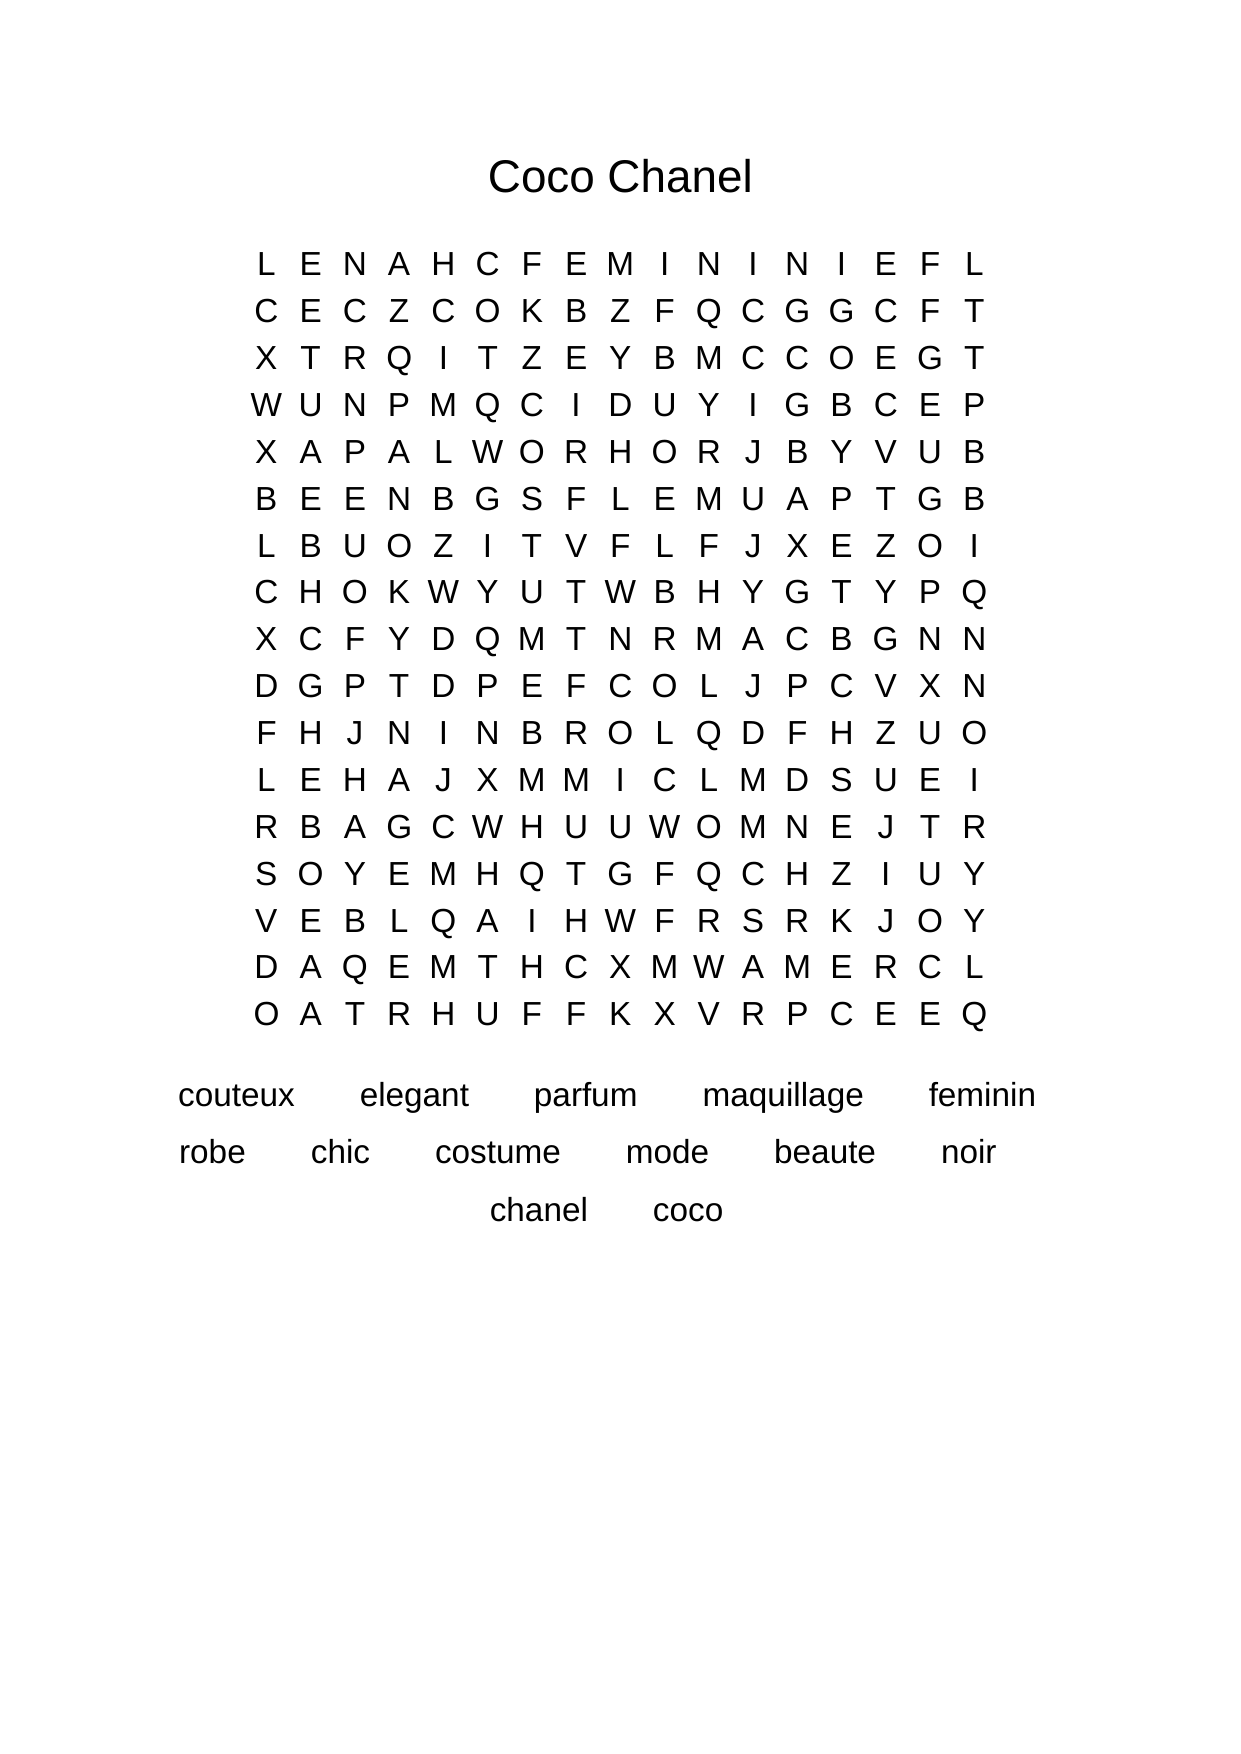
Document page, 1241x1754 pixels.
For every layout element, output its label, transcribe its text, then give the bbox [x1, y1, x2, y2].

table_cell Y [819, 428, 863, 474]
table_cell K [510, 287, 554, 334]
table_cell I [863, 850, 908, 896]
table_cell L [244, 521, 288, 568]
table_cell H [333, 756, 377, 803]
table_cell G [288, 662, 332, 709]
table_cell I [952, 521, 996, 568]
table_cell O [686, 803, 731, 849]
table_cell O [598, 709, 642, 756]
table_header C [465, 240, 509, 287]
table_cell C [288, 615, 332, 662]
table_cell Q [686, 287, 731, 334]
table_cell C [731, 287, 775, 334]
table_cell S [819, 756, 863, 803]
table_cell M [510, 756, 554, 803]
table_cell S [510, 475, 554, 521]
table_cell X [642, 990, 686, 1037]
table_cell I [952, 756, 996, 803]
table_cell N [908, 615, 952, 662]
table_cell R [244, 803, 288, 849]
table_cell E [288, 896, 332, 943]
table_cell T [465, 943, 509, 990]
table_cell X [244, 334, 288, 381]
table_cell B [288, 803, 332, 849]
table_cell T [510, 521, 554, 568]
table_cell R [554, 428, 598, 474]
table_cell P [952, 381, 996, 428]
table_cell O [333, 568, 377, 615]
table_cell R [686, 896, 731, 943]
table_cell P [775, 662, 819, 709]
table_header E [288, 240, 332, 287]
table_cell G [377, 803, 421, 849]
table_cell K [598, 990, 642, 1037]
table_cell J [731, 662, 775, 709]
table_cell M [554, 756, 598, 803]
table_cell C [598, 662, 642, 709]
table_cell Y [598, 334, 642, 381]
table_cell J [333, 709, 377, 756]
table_cell M [686, 334, 731, 381]
table_cell Q [510, 850, 554, 896]
table_cell B [554, 287, 598, 334]
table_cell U [863, 756, 908, 803]
table_header F [510, 240, 554, 287]
table_cell G [598, 850, 642, 896]
table_cell M [731, 756, 775, 803]
table_cell R [333, 334, 377, 381]
table_cell N [333, 381, 377, 428]
table_cell M [421, 943, 465, 990]
table_cell F [775, 709, 819, 756]
table_cell F [642, 850, 686, 896]
table_cell Y [686, 381, 731, 428]
table_cell C [775, 334, 819, 381]
table_cell M [421, 381, 465, 428]
table_cell F [244, 709, 288, 756]
table_cell T [288, 334, 332, 381]
table_cell E [554, 334, 598, 381]
table_cell B [510, 709, 554, 756]
table_cell X [908, 662, 952, 709]
table_header L [244, 240, 288, 287]
table_cell U [908, 850, 952, 896]
table_cell O [244, 990, 288, 1037]
table_cell C [642, 756, 686, 803]
table_cell O [642, 662, 686, 709]
table_cell U [465, 990, 509, 1037]
table_cell T [863, 475, 908, 521]
table_cell F [554, 662, 598, 709]
table_cell A [465, 896, 509, 943]
table_cell F [642, 896, 686, 943]
table_cell B [244, 475, 288, 521]
table_cell H [421, 990, 465, 1037]
table_cell A [288, 990, 332, 1037]
table_cell Z [863, 709, 908, 756]
table_header E [554, 240, 598, 287]
table_cell P [333, 428, 377, 474]
table_cell V [863, 662, 908, 709]
table_cell A [377, 428, 421, 474]
table_cell P [775, 990, 819, 1037]
table_cell B [642, 568, 686, 615]
table_cell E [510, 662, 554, 709]
table_cell R [377, 990, 421, 1037]
table_cell L [686, 756, 731, 803]
table_cell E [819, 943, 863, 990]
table_cell W [598, 896, 642, 943]
table_cell N [465, 709, 509, 756]
table_header I [819, 240, 863, 287]
table_cell A [333, 803, 377, 849]
table_cell D [244, 662, 288, 709]
table_cell O [377, 521, 421, 568]
table_cell U [510, 568, 554, 615]
table_cell K [377, 568, 421, 615]
table_cell I [731, 381, 775, 428]
table_cell W [686, 943, 731, 990]
title Coco Chanel [150, 150, 1090, 203]
table_cell S [244, 850, 288, 896]
table_cell R [863, 943, 908, 990]
table_cell M [686, 615, 731, 662]
table_cell T [554, 615, 598, 662]
table_cell Z [510, 334, 554, 381]
table_cell U [731, 475, 775, 521]
table_cell N [377, 709, 421, 756]
table_cell W [642, 803, 686, 849]
table_cell J [863, 803, 908, 849]
table_cell N [377, 475, 421, 521]
table_cell T [465, 334, 509, 381]
table_cell Z [598, 287, 642, 334]
table_cell B [819, 615, 863, 662]
table_cell A [377, 756, 421, 803]
table_cell I [421, 709, 465, 756]
table_cell B [819, 381, 863, 428]
table_cell H [465, 850, 509, 896]
table_cell G [775, 568, 819, 615]
table_cell I [421, 334, 465, 381]
table_cell Y [952, 850, 996, 896]
table_cell E [288, 475, 332, 521]
table_cell Y [333, 850, 377, 896]
table_cell C [421, 287, 465, 334]
table_cell X [244, 428, 288, 474]
table_cell A [775, 475, 819, 521]
table_header I [731, 240, 775, 287]
table_cell F [554, 475, 598, 521]
table_cell B [288, 521, 332, 568]
table_cell E [908, 381, 952, 428]
table_cell B [775, 428, 819, 474]
table_cell O [819, 334, 863, 381]
table_cell C [863, 381, 908, 428]
table_cell C [908, 943, 952, 990]
table_cell A [288, 428, 332, 474]
table_cell B [952, 475, 996, 521]
table_cell G [775, 287, 819, 334]
table_cell E [819, 803, 863, 849]
table_cell G [775, 381, 819, 428]
table_cell L [377, 896, 421, 943]
table_cell M [686, 475, 731, 521]
table_cell F [908, 287, 952, 334]
table_cell E [377, 943, 421, 990]
table_header F [908, 240, 952, 287]
table_header N [333, 240, 377, 287]
table_cell Y [465, 568, 509, 615]
table_cell C [244, 287, 288, 334]
table_cell J [421, 756, 465, 803]
table_cell N [598, 615, 642, 662]
table_cell H [288, 568, 332, 615]
table_cell W [465, 428, 509, 474]
table_cell V [863, 428, 908, 474]
table_cell L [244, 756, 288, 803]
table_cell O [908, 896, 952, 943]
table_cell F [598, 521, 642, 568]
table_cell X [775, 521, 819, 568]
table_cell Q [952, 568, 996, 615]
table_cell Z [377, 287, 421, 334]
table_cell J [731, 521, 775, 568]
table_cell F [333, 615, 377, 662]
table_cell U [554, 803, 598, 849]
table_cell E [863, 334, 908, 381]
table_cell R [686, 428, 731, 474]
table_cell T [333, 990, 377, 1037]
table_cell A [288, 943, 332, 990]
table_cell G [908, 475, 952, 521]
table_cell F [554, 990, 598, 1037]
table_cell B [642, 334, 686, 381]
table_cell B [333, 896, 377, 943]
table_cell T [377, 662, 421, 709]
text couteux elegant parfum maquillage feminin robe chic costume mode beaute noir chanel coco [150, 1074, 1090, 1228]
table_cell Q [686, 850, 731, 896]
table_cell Q [333, 943, 377, 990]
table_cell Y [863, 568, 908, 615]
table_cell D [244, 943, 288, 990]
table_cell N [775, 803, 819, 849]
table_cell D [421, 615, 465, 662]
table_cell C [731, 850, 775, 896]
table_cell H [510, 943, 554, 990]
table_cell E [377, 850, 421, 896]
table_cell E [908, 990, 952, 1037]
table_cell E [333, 475, 377, 521]
table_cell C [863, 287, 908, 334]
table_cell D [598, 381, 642, 428]
table_cell C [510, 381, 554, 428]
table_cell X [244, 615, 288, 662]
table_cell Q [465, 381, 509, 428]
table_cell W [244, 381, 288, 428]
table_cell H [598, 428, 642, 474]
table_cell H [775, 850, 819, 896]
table_cell Z [863, 521, 908, 568]
table_cell O [465, 287, 509, 334]
table_cell R [554, 709, 598, 756]
table_cell C [244, 568, 288, 615]
table_cell T [554, 850, 598, 896]
table_cell C [731, 334, 775, 381]
table_cell P [377, 381, 421, 428]
table_cell J [731, 428, 775, 474]
table_cell L [421, 428, 465, 474]
table_cell Z [421, 521, 465, 568]
table_cell D [421, 662, 465, 709]
table_cell G [863, 615, 908, 662]
table_cell O [288, 850, 332, 896]
table_cell Y [952, 896, 996, 943]
table_cell L [642, 521, 686, 568]
table_cell E [908, 756, 952, 803]
table_cell H [819, 709, 863, 756]
table_cell B [952, 428, 996, 474]
table_cell F [686, 521, 731, 568]
table_cell W [421, 568, 465, 615]
table_cell A [731, 615, 775, 662]
table_cell U [288, 381, 332, 428]
table_cell D [731, 709, 775, 756]
table_cell C [421, 803, 465, 849]
table_cell L [686, 662, 731, 709]
table_cell C [554, 943, 598, 990]
table_header E [863, 240, 908, 287]
table_cell K [819, 896, 863, 943]
table_cell T [819, 568, 863, 615]
table_cell M [642, 943, 686, 990]
table_header M [598, 240, 642, 287]
table_cell J [863, 896, 908, 943]
table_cell I [465, 521, 509, 568]
table_cell Q [421, 896, 465, 943]
table_cell H [554, 896, 598, 943]
table_cell L [642, 709, 686, 756]
table_cell M [510, 615, 554, 662]
table_cell O [510, 428, 554, 474]
table_cell E [819, 521, 863, 568]
table_cell D [775, 756, 819, 803]
table_cell E [863, 990, 908, 1037]
table_cell Y [731, 568, 775, 615]
table_cell Z [819, 850, 863, 896]
table_cell T [952, 334, 996, 381]
table_header N [686, 240, 731, 287]
table_cell R [952, 803, 996, 849]
table_cell C [819, 662, 863, 709]
table_cell U [333, 521, 377, 568]
table_header L [952, 240, 996, 287]
table_cell L [952, 943, 996, 990]
table_cell Q [465, 615, 509, 662]
table_cell O [642, 428, 686, 474]
table_cell H [288, 709, 332, 756]
table_cell G [908, 334, 952, 381]
table_cell S [731, 896, 775, 943]
table_cell N [952, 615, 996, 662]
table_cell O [952, 709, 996, 756]
table_cell X [465, 756, 509, 803]
table_cell P [333, 662, 377, 709]
table_cell E [288, 287, 332, 334]
table_cell N [952, 662, 996, 709]
table_cell R [731, 990, 775, 1037]
table_cell O [908, 521, 952, 568]
table_cell B [421, 475, 465, 521]
table_cell U [908, 709, 952, 756]
table_cell E [642, 475, 686, 521]
table_cell Q [377, 334, 421, 381]
table_cell C [333, 287, 377, 334]
table_cell H [686, 568, 731, 615]
table_header I [642, 240, 686, 287]
table_cell L [598, 475, 642, 521]
table_cell W [598, 568, 642, 615]
table_header H [421, 240, 465, 287]
table_cell F [642, 287, 686, 334]
table_cell V [554, 521, 598, 568]
table_cell X [598, 943, 642, 990]
table_cell M [731, 803, 775, 849]
table_cell E [288, 756, 332, 803]
table_header N [775, 240, 819, 287]
table_cell I [510, 896, 554, 943]
table_cell C [775, 615, 819, 662]
table_cell P [819, 475, 863, 521]
table_cell P [908, 568, 952, 615]
table_cell C [819, 990, 863, 1037]
table_cell Q [686, 709, 731, 756]
table_cell M [421, 850, 465, 896]
table_cell R [775, 896, 819, 943]
table_cell V [244, 896, 288, 943]
table_cell A [731, 943, 775, 990]
table_cell F [510, 990, 554, 1037]
table_cell U [908, 428, 952, 474]
table_cell G [465, 475, 509, 521]
table_cell T [908, 803, 952, 849]
table_cell Q [952, 990, 996, 1037]
table_cell V [686, 990, 731, 1037]
table_cell G [819, 287, 863, 334]
table_cell I [554, 381, 598, 428]
table_cell U [642, 381, 686, 428]
table_cell W [465, 803, 509, 849]
table_header A [377, 240, 421, 287]
table_cell T [554, 568, 598, 615]
table_cell H [510, 803, 554, 849]
table_cell R [642, 615, 686, 662]
table_cell M [775, 943, 819, 990]
table_cell U [598, 803, 642, 849]
table_cell T [952, 287, 996, 334]
table_cell Y [377, 615, 421, 662]
table_cell P [465, 662, 509, 709]
table_cell I [598, 756, 642, 803]
